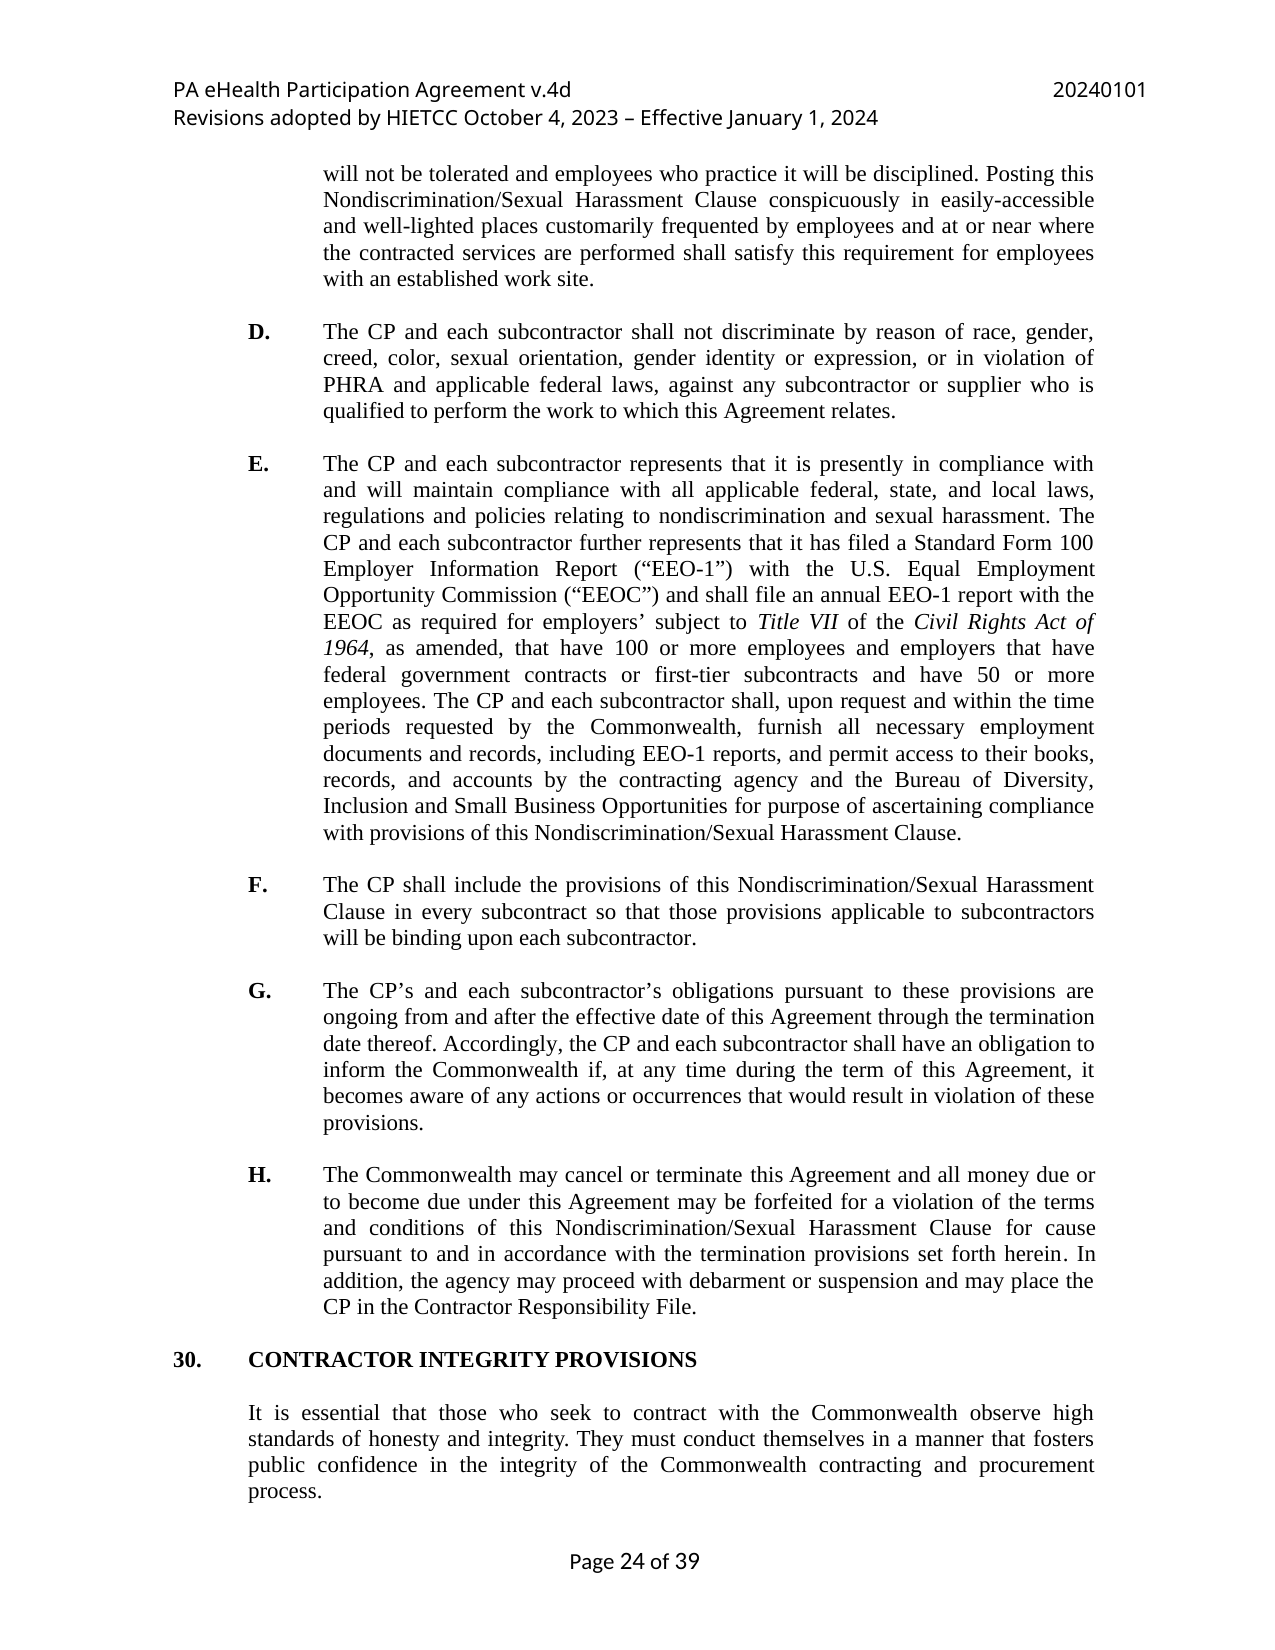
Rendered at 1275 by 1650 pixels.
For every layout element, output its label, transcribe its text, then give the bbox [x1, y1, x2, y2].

subtitle H. The Commonwealth may cancel or terminate this Agreement and all money due or to become due under this Agreement may be forfeited for a violation of the terms and conditions of this Nondiscrimination/Sexual Harassment Clause for cause pursuant to and in accordance with the termination provisions set forth herein. In addition, the agency may proceed with debarment or suspension and may place the CP in the Contractor Responsibility File. [248, 1161, 1096, 1319]
text G. The CP’s and each subcontractor’s obligations pursuant to these provisions are ongoing from and after the effective date of this Agreement through the termination date thereof. Accordingly, the CP and each subcontractor shall have an obligation to inform the Commonwealth if, at any time during the term of this Agreement, it becomes aware of any actions or occurrences that would result in violation of these provisions. [248, 977, 1096, 1135]
subtitle It is essential that those who seek to contract with the Commonwealth observe high standards of honesty and integrity. They must conduct themselves in a manner that fosters public confidence in the integrity of the Commonwealth contracting and procurement process. [248, 1398, 1096, 1504]
text F. The CP shall include the provisions of this Nondiscrimination/Sexual Harassment Clause in every subcontract so that those provisions applicable to subcontractors will be binding upon each subcontractor. [248, 871, 1096, 951]
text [248, 160, 1096, 292]
subtitle 30. CONTRACTOR INTEGRITY PROVISIONS [173, 1346, 1096, 1372]
text E. The CP and each subcontractor represents that it is presently in compliance with and will maintain compliance with all applicable federal, state, and local laws, regulations and policies relating to nondiscrimination and sexual harassment. The CP and each subcontractor further represents that it has filed a Standard Form 100 Employer Information Report (“EEO-1”) with the U.S. Equal Employment Opportunity Commission (“EEOC”) and shall file an annual EEO-1 report with the EEOC as required for employers’ subject to Title VII of the Civil Rights Act of 1964, as amended, that have 100 or more employees and employers that have federal government contracts or first-tier subcontracts and have 50 or more employees. The CP and each subcontractor shall, upon request and within the time periods requested by the Commonwealth, furnish all necessary employment documents and records, including EEO-1 reports, and permit access to their books, records, and accounts by the contracting agency and the Bureau of Diversity, Inclusion and Small Business Opportunities for purpose of ascertaining compliance with provisions of this Nondiscrimination/Sexual Harassment Clause. [248, 450, 1096, 845]
text D. The CP and each subcontractor shall not discriminate by reason of race, gender, creed, color, sexual orientation, gender identity or expression, or in violation of PHRA and applicable federal laws, against any subcontractor or supplier who is qualified to perform the work to which this Agreement relates. [248, 318, 1096, 423]
